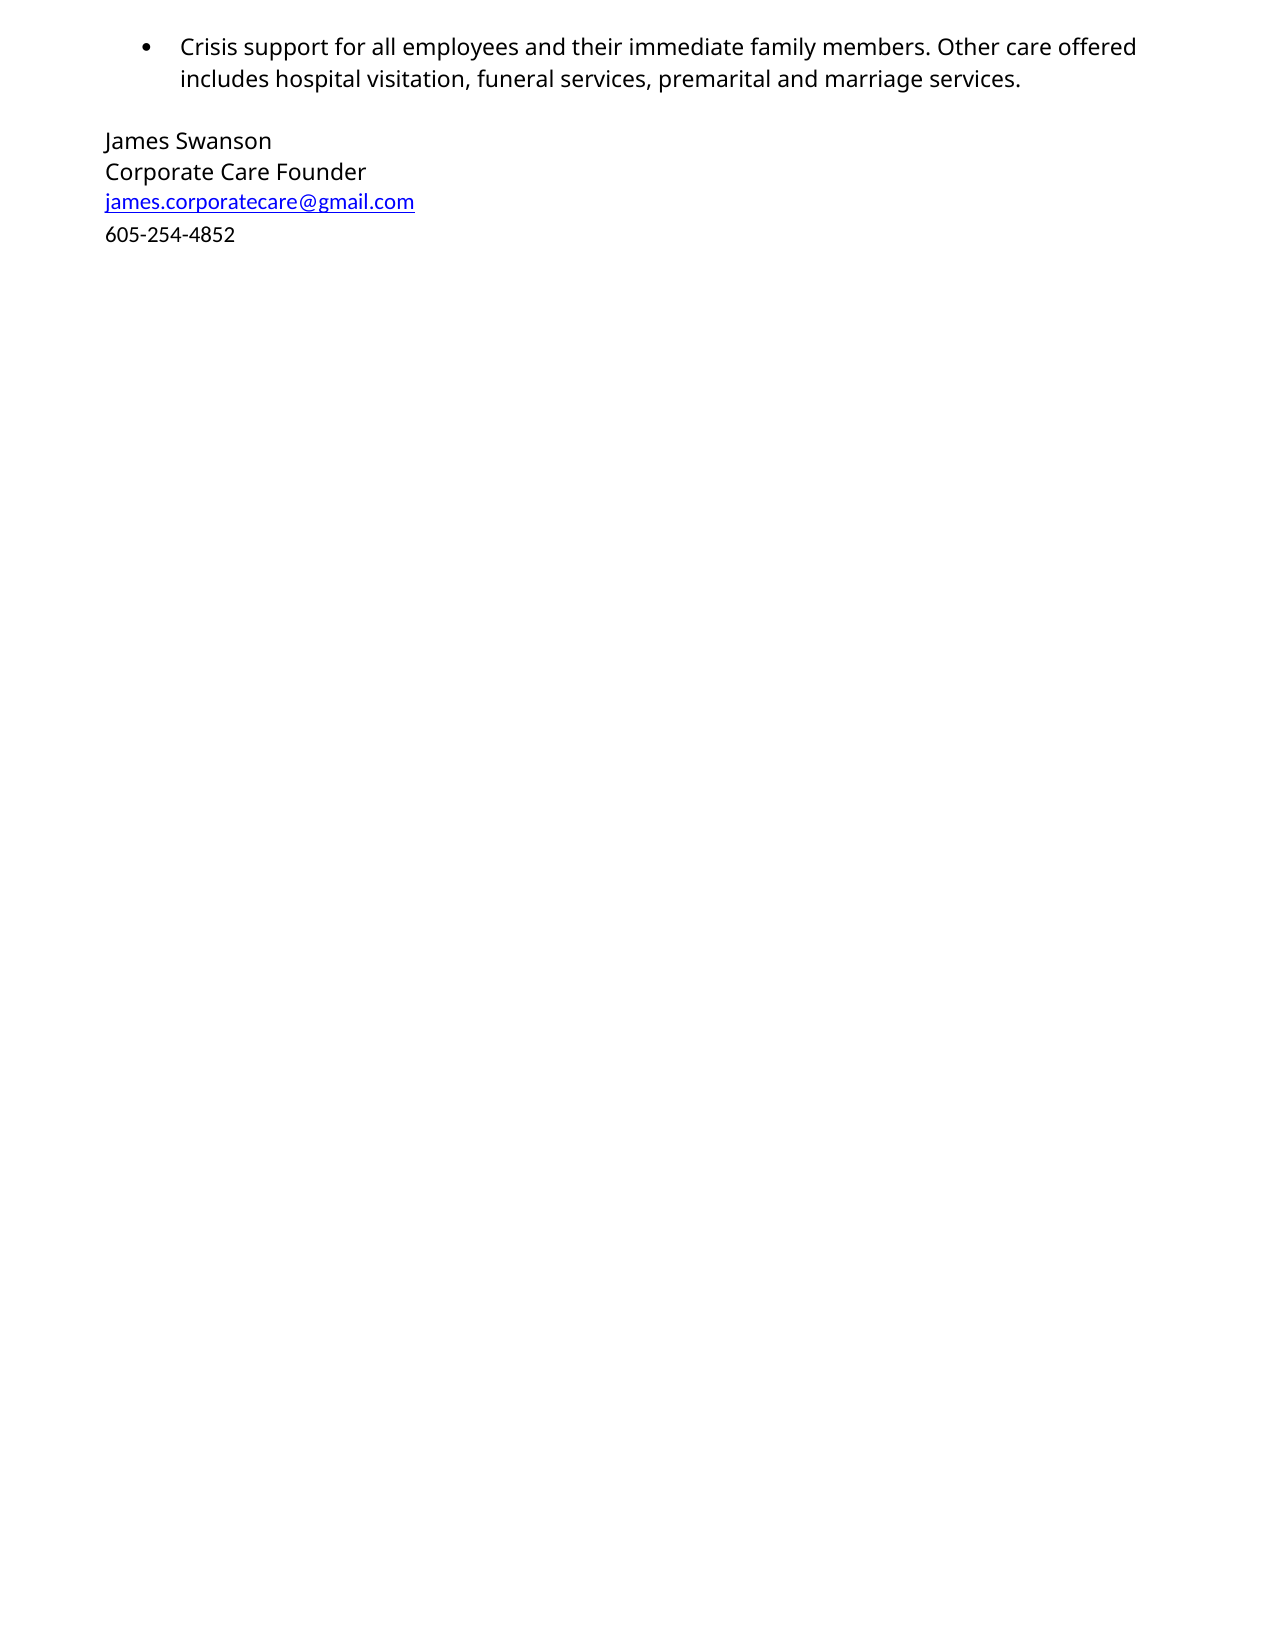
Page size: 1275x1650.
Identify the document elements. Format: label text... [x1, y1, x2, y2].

text Corporate Care Founder [105, 156, 1162, 187]
text james.corporatecare@gmail.com [105, 187, 1162, 216]
list Crisis support for all employees and their immediate family members. Other care offered includes hospital visitation, funeral services, premarital and marriage services. [142, 31, 1162, 94]
text James Swanson [105, 125, 1162, 156]
text 605-254-4852 [105, 220, 1162, 248]
